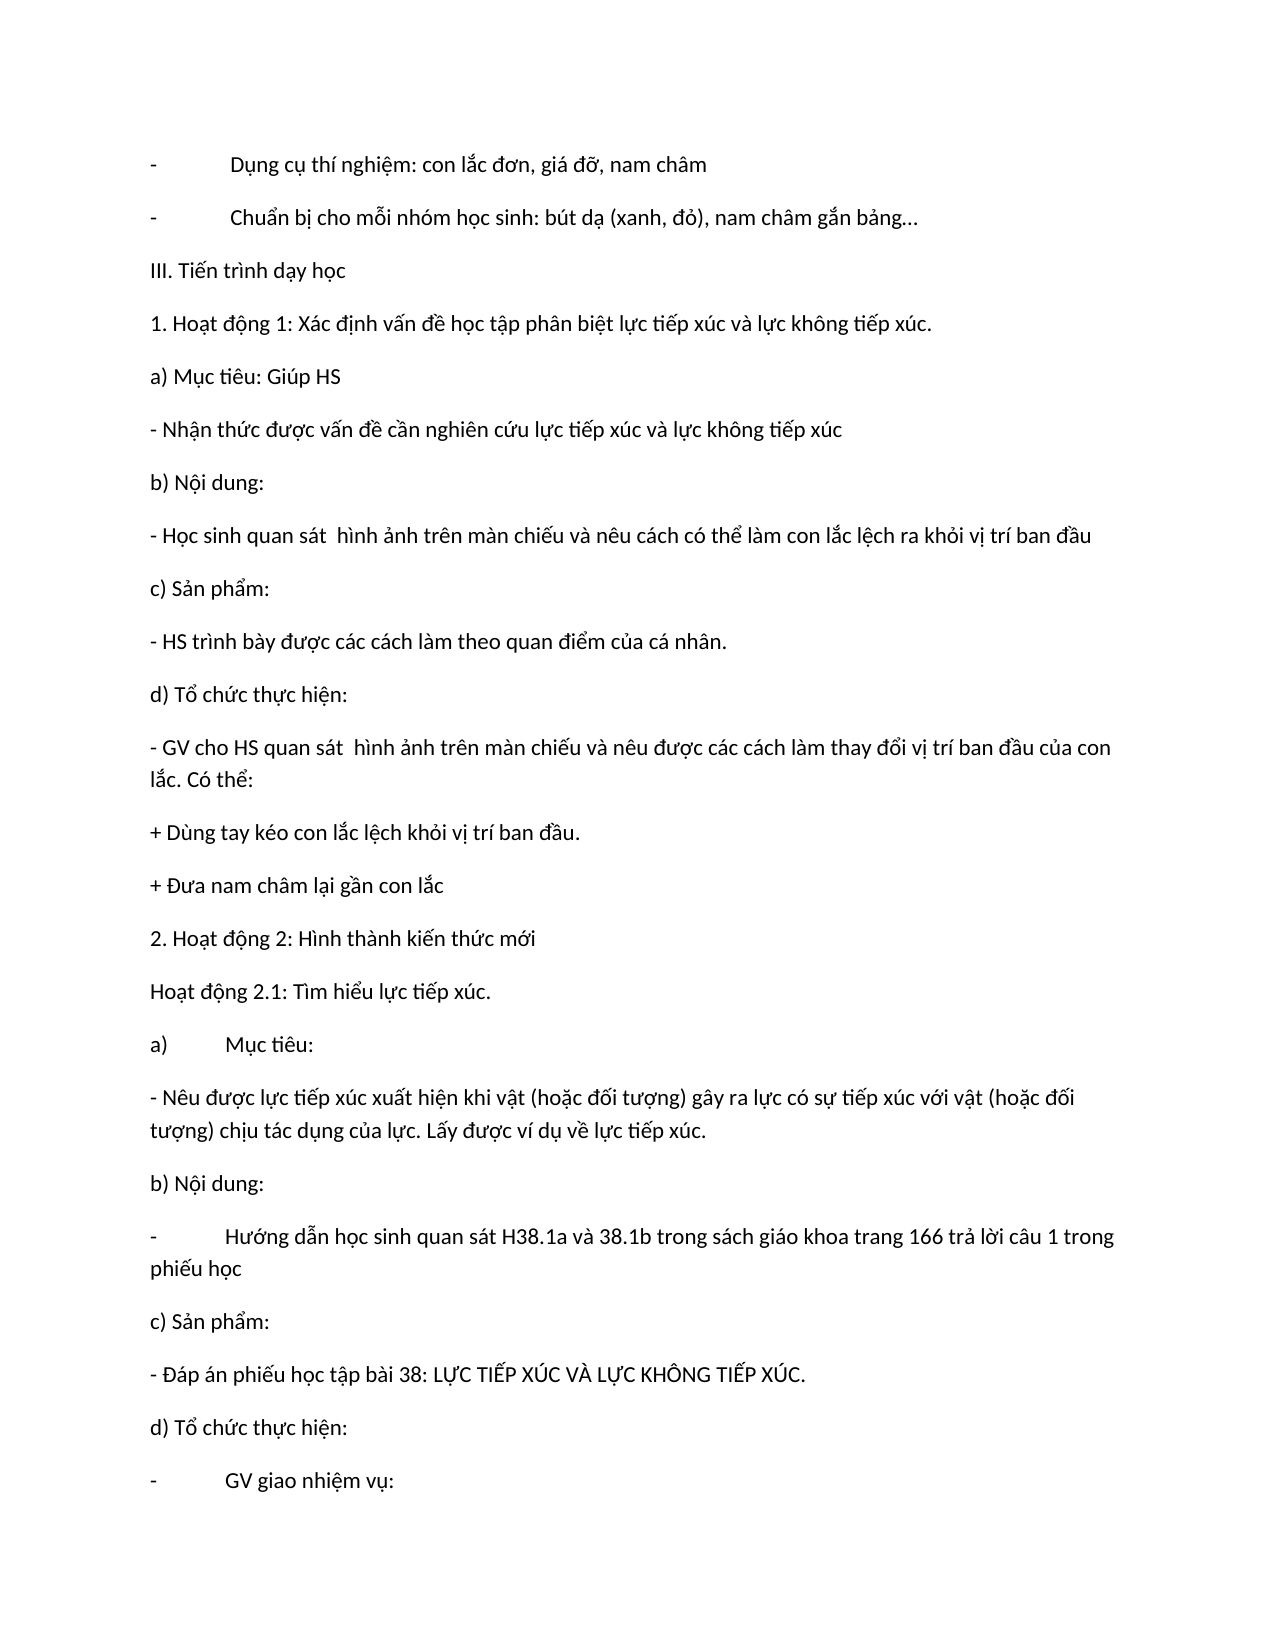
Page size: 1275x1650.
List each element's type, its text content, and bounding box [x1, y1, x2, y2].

text a) Mục tiêu: Giúp HS [150, 362, 1125, 390]
text - Học sinh quan sát hình ảnh trên màn chiếu và nêu cách có thể làm con lắc lệch ra khỏi vị trí ban đầu [150, 521, 1125, 549]
text c) Sản phẩm: [150, 574, 1125, 602]
text 2. Hoạt động 2: Hình thành kiến thức mới [150, 924, 1125, 952]
text - GV cho HS quan sát hình ảnh trên màn chiếu và nêu được các cách làm thay đổi vị trí ban đầu của con lắc. Có thể: [150, 733, 1125, 793]
text a) Mục tiêu: [150, 1031, 1125, 1058]
text - Dụng cụ thí nghiệm: con lắc đơn, giá đỡ, nam châm [150, 150, 1125, 178]
text c) Sản phẩm: [150, 1307, 1125, 1335]
text b) Nội dung: [150, 468, 1125, 496]
text + Đưa nam châm lại gần con lắc [150, 871, 1125, 899]
text + Dùng tay kéo con lắc lệch khỏi vị trí ban đầu. [150, 818, 1125, 846]
text - Nêu được lực tiếp xúc xuất hiện khi vật (hoặc đối tượng) gây ra lực có sự tiếp xúc với vật (hoặc đối tượng) chịu tác dụng của lực. Lấy được ví dụ về lực tiếp xúc. [150, 1083, 1125, 1144]
text d) Tổ chức thực hiện: [150, 1413, 1125, 1441]
text - Đáp án phiếu học tập bài 38: LỰC TIẾP XÚC VÀ LỰC KHÔNG TIẾP XÚC. [150, 1360, 1125, 1388]
text d) Tổ chức thực hiện: [150, 680, 1125, 708]
text Hoạt động 2.1: Tìm hiểu lực tiếp xúc. [150, 977, 1125, 1006]
text 1. Hoạt động 1: Xác định vấn đề học tập phân biệt lực tiếp xúc và lực không tiếp xúc. [150, 309, 1125, 337]
text - Hướng dẫn học sinh quan sát H38.1a và 38.1b trong sách giáo khoa trang 166 trả lời câu 1 trong phiếu học [150, 1222, 1125, 1282]
text III. Tiến trình dạy học [150, 256, 1125, 284]
text - GV giao nhiệm vụ: [150, 1466, 1125, 1494]
text - Chuẩn bị cho mỗi nhóm học sinh: bút dạ (xanh, đỏ), nam châm gắn bảng… [150, 203, 1125, 231]
text b) Nội dung: [150, 1169, 1125, 1197]
text - Nhận thức được vấn đề cần nghiên cứu lực tiếp xúc và lực không tiếp xúc [150, 415, 1125, 443]
text - HS trình bày được các cách làm theo quan điểm của cá nhân. [150, 627, 1125, 655]
